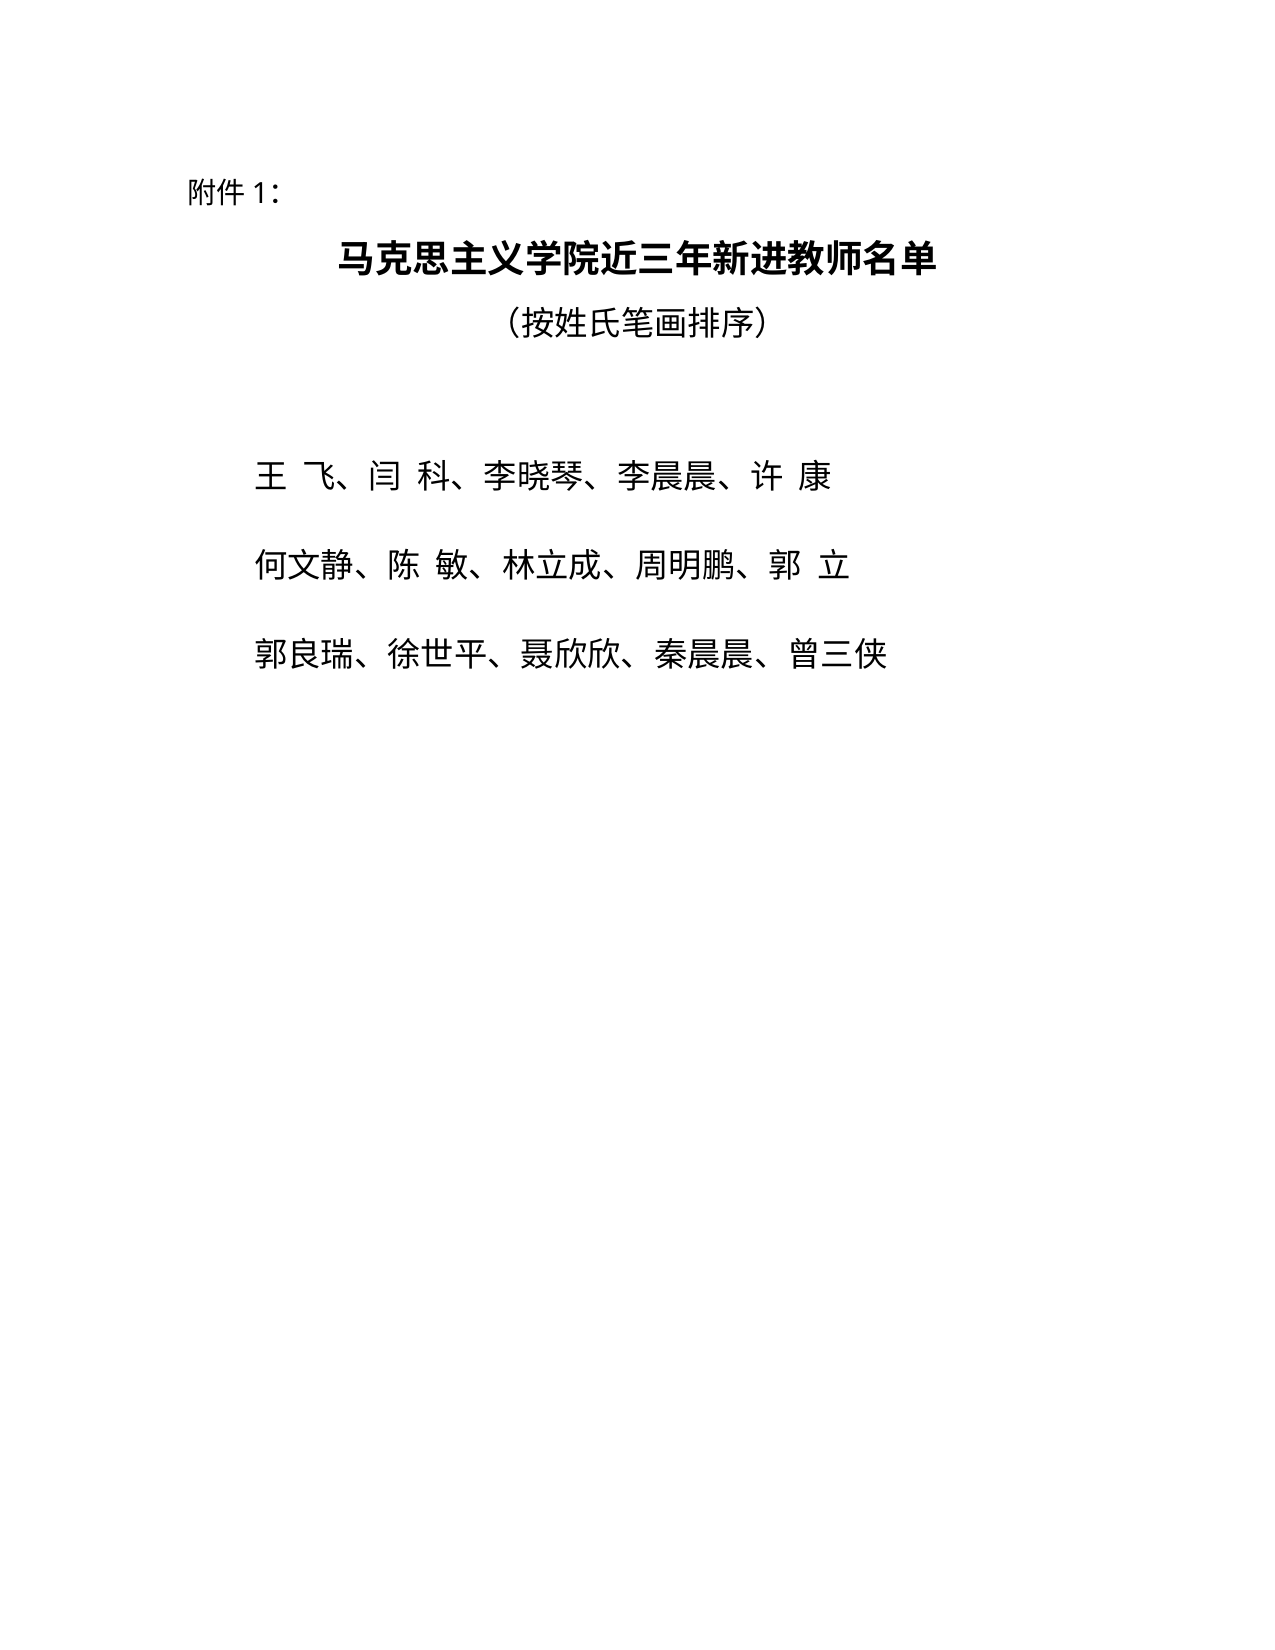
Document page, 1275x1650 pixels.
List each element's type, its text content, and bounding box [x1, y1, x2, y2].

text 附件1： [187, 159, 1087, 224]
text 何文静、陈 敏、林立成、周明鹏、郭 立 [254, 531, 1087, 596]
text 王 飞、闫 科、李晓琴、李晨晨、许 康 [254, 441, 1087, 506]
text （按姓氏笔画排序） [187, 289, 1087, 354]
text 马克思主义学院近三年新进教师名单 [187, 224, 1087, 289]
text 郭良瑞、徐世平、聂欣欣、秦晨晨、曾三侠 [254, 619, 1087, 684]
